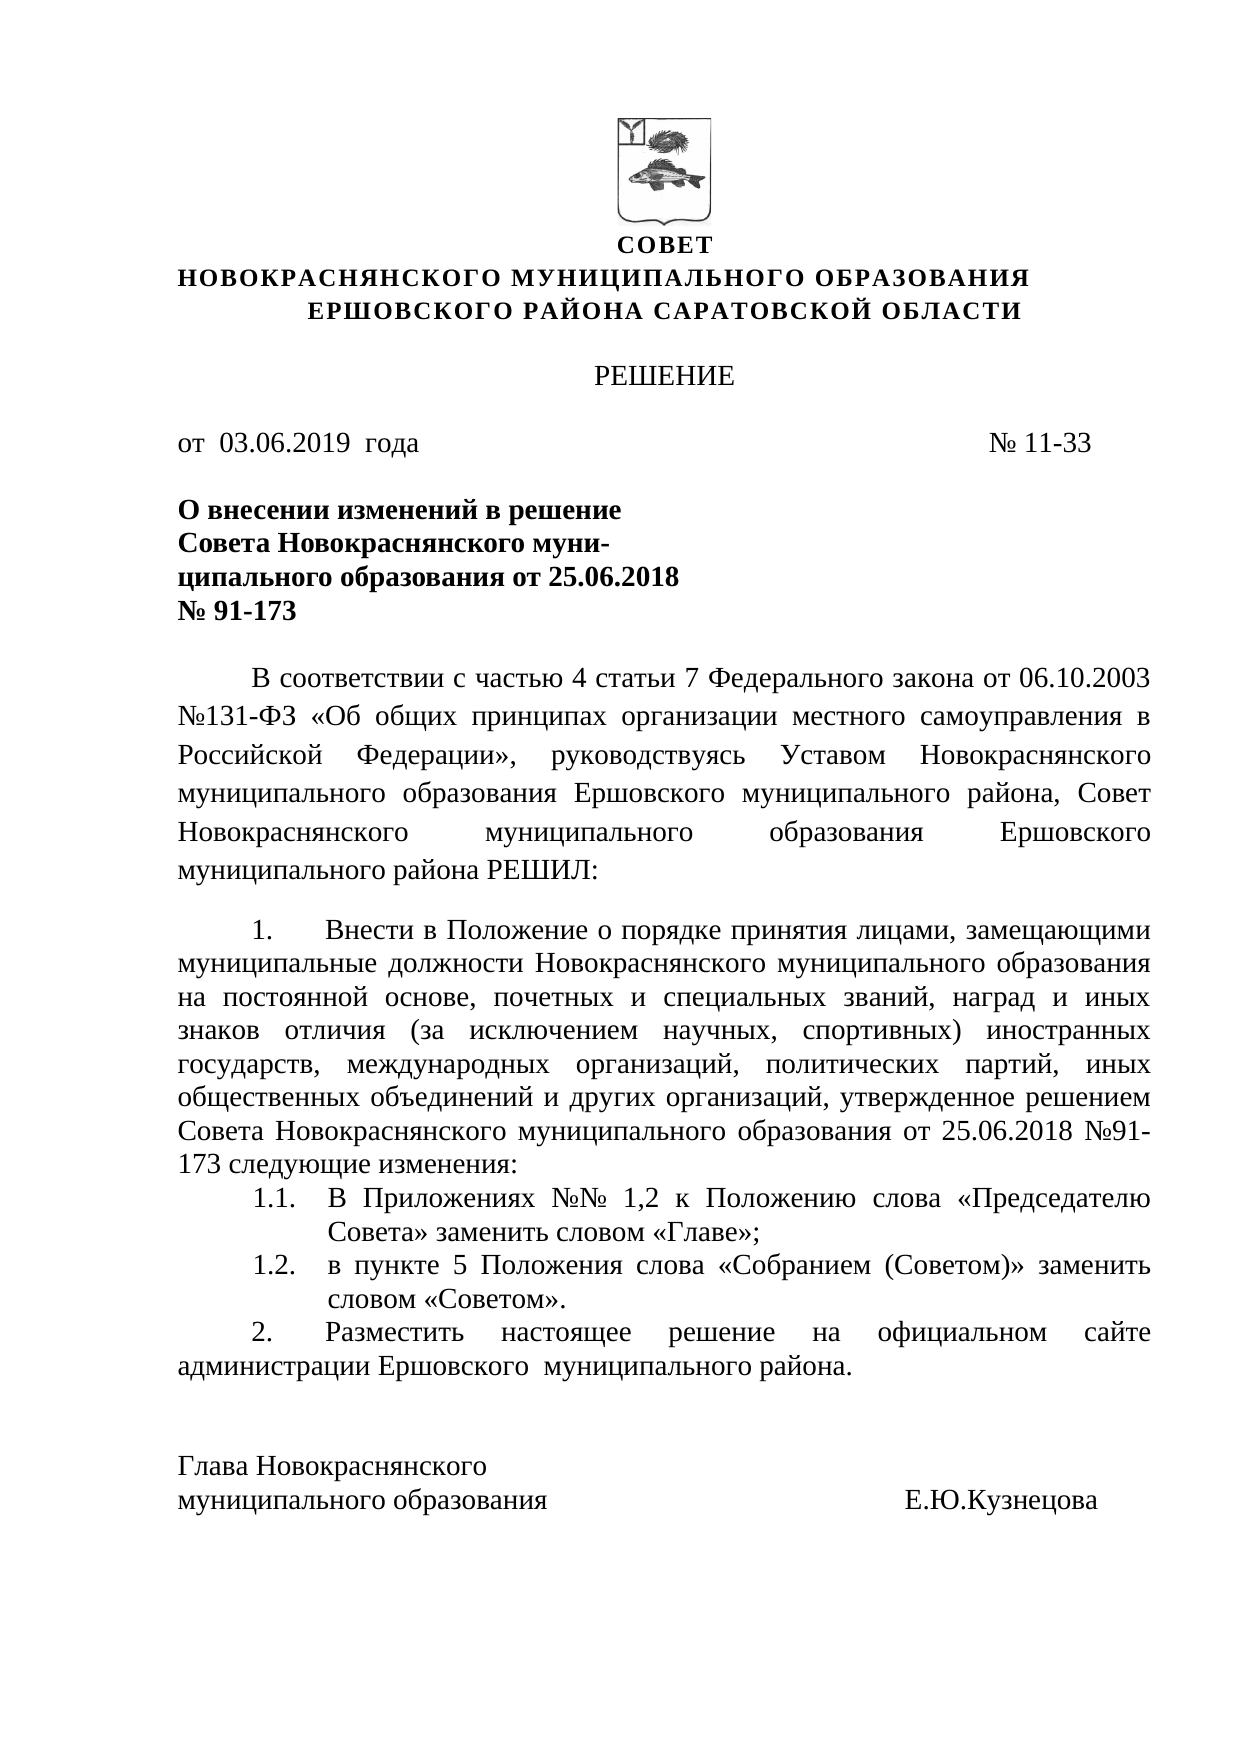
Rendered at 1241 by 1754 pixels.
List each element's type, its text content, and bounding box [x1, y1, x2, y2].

text СОВЕТ [177, 230, 1152, 259]
text РЕШЕНИЕ [177, 358, 1152, 391]
text от 03.06.2019 года № 11-33 [177, 425, 1152, 458]
text ЕРШОВСКОГО РАЙОНА САРАТОВСКОЙ ОБЛАСТИ [177, 296, 1152, 325]
text НОВОКРАСНЯНСКОГО МУНИЦИПАЛЬНОГО ОБРАЗОВАНИЯ [177, 263, 1152, 292]
picture [617, 118, 712, 226]
list Разместить настоящее решение на официальном сайте администрации Ершовского муниципального района. [177, 1314, 1152, 1381]
table_header О внесении изменений в решение Совета Новокраснянского муни- ципального образования от 25.06.2018 № 91-173 [166, 459, 694, 660]
list В Приложениях №№ 1,2 к Положению слова «Председателю Совета» заменить словом «Главе»; [252, 1180, 1152, 1247]
list Внести в Положение о порядке принятия лицами, замещающими муниципальные должности Новокраснянского муниципального образования на постоянной основе, почетных и специальных званий, наград и иных знаков отличия (за исключением научных, спортивных) иностранных государств, международных организаций, политических партий, иных общественных объединений и других организаций, утвержденное решением Совета Новокраснянского муниципального образования от 25.06.2018 №91-173 следующие изменения: [177, 912, 1152, 1180]
text В соответствии с частью 4 статьи 7 Федерального закона от 06.10.2003 №131-ФЗ «Об общих принципах организации местного самоуправления в Российской Федерации», руководствуясь Уставом Новокраснянского муниципального образования Ершовского муниципального района, Совет Новокраснянского муниципального образования Ершовского муниципального района РЕШИЛ: [177, 660, 1152, 886]
text Глава Новокраснянского [177, 1448, 1152, 1482]
text муниципального образования Е.Ю.Кузнецова [177, 1482, 1152, 1516]
list в пункте 5 Положения слова «Собранием (Советом)» заменить словом «Советом». [252, 1247, 1152, 1314]
